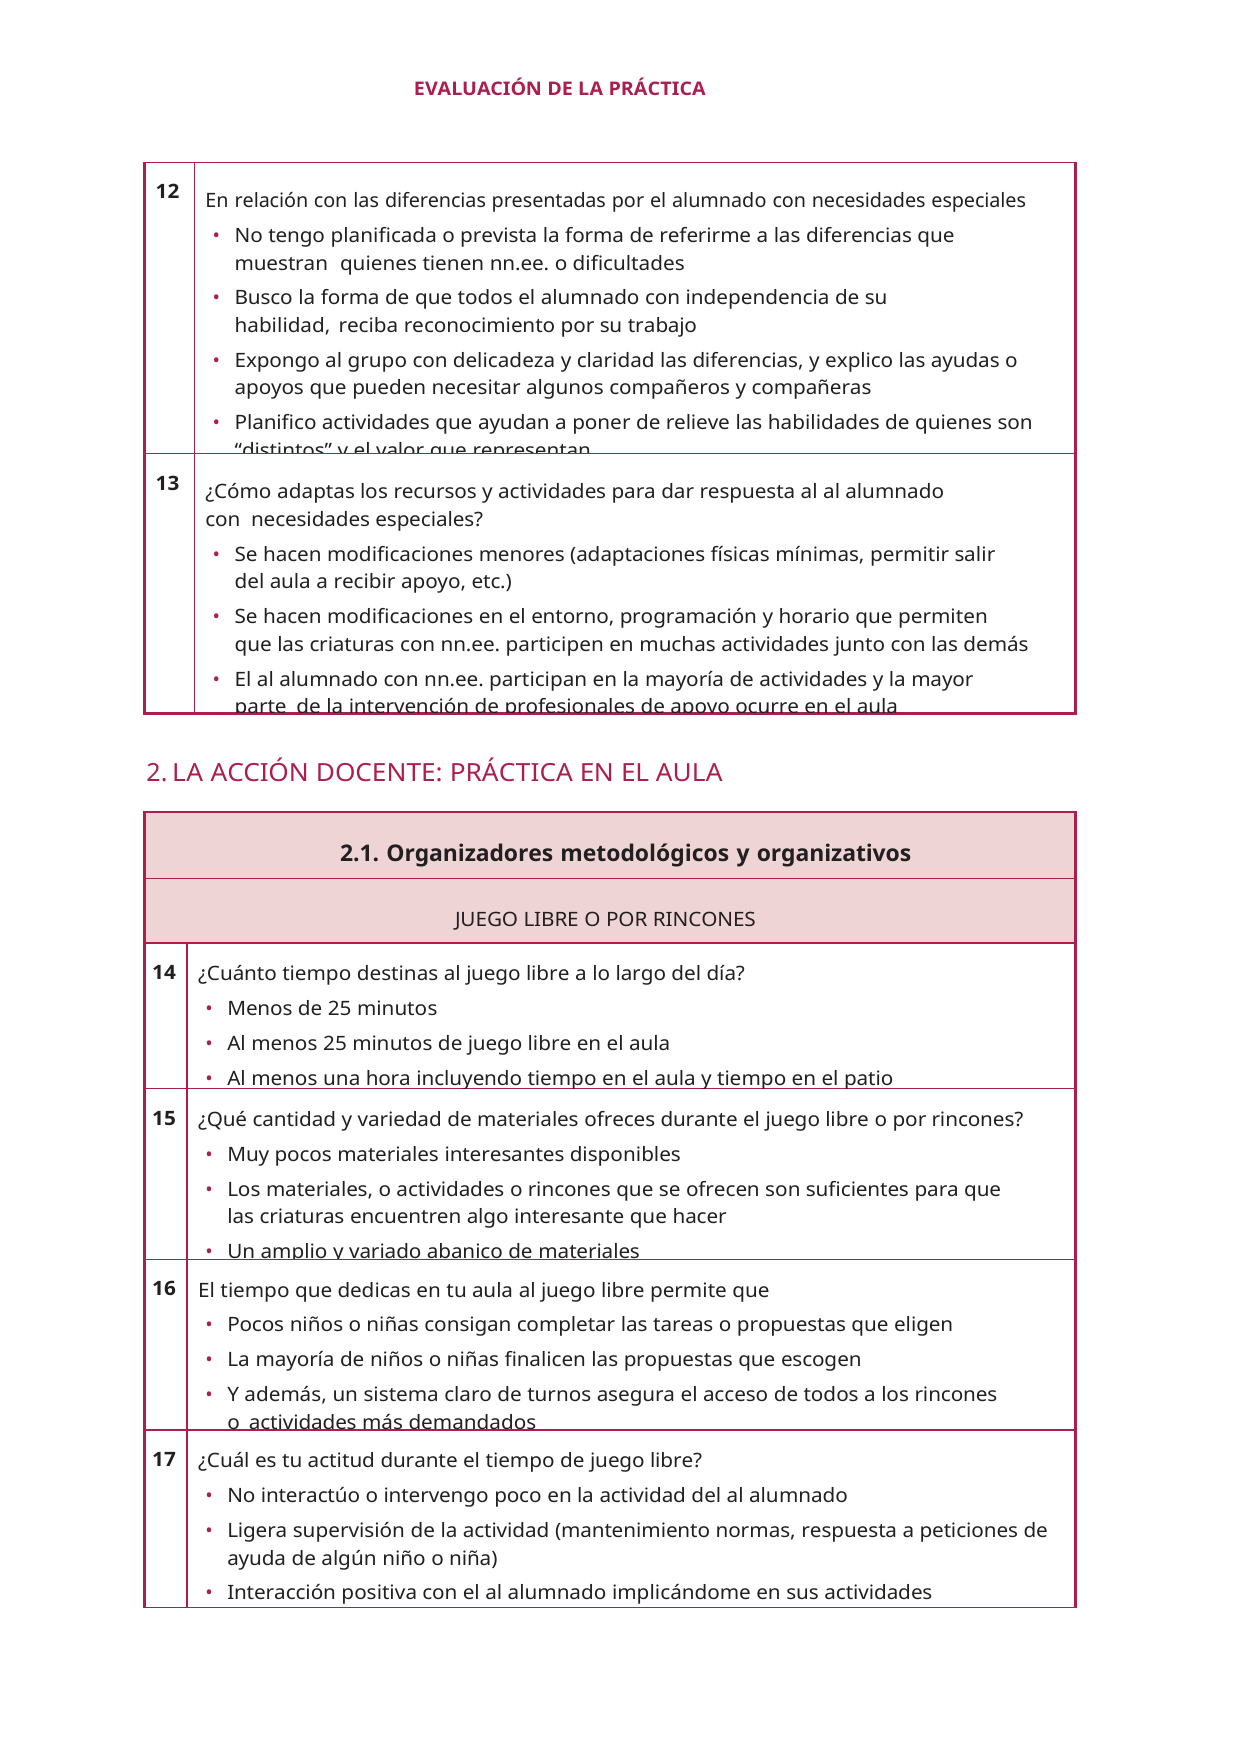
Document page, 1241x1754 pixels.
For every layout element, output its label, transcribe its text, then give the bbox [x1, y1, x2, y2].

table_cell ¿Cuál es tu actitud durante el tiempo de juego libre? No interactúo o intervengo poco en la actividad del al alumnado Ligera supervisión de la actividad (mantenimiento normas, respuesta a peticiones de ayuda de algún niño o niña) Interacción positiva con el al alumnado implicándome en sus actividades [188, 1431, 1074, 1607]
subtitle LA ACCIÓN DOCENTE: PRÁCTICA EN EL AULA [146, 754, 1090, 789]
table_header 2.1. Organizadores metodológicos y organizativos [146, 813, 1074, 878]
table_cell ¿Qué cantidad y variedad de materiales ofreces durante el juego libre o por rincones? Muy pocos materiales interesantes disponibles Los materiales, o actividades o rincones que se ofrecen son suficientes para que las criaturas encuentren algo interesante que hacer Un amplio y variado abanico de materiales [188, 1089, 1074, 1259]
table_cell ¿Cómo adaptas los recursos y actividades para dar respuesta al al alumnado con necesidades especiales? Se hacen modificaciones menores (adaptaciones físicas mínimas, permitir salir del aula a recibir apoyo, etc.) Se hacen modificaciones en el entorno, programación y horario que permiten que las criaturas con nn.ee. participen en muchas actividades junto con las demás El al alumnado con nn.ee. participan en la mayoría de actividades y la mayor parte de la intervención de profesionales de apoyo ocurre en el aula [195, 454, 1074, 712]
table_cell 14 [146, 944, 186, 1088]
table_cell 16 [146, 1260, 186, 1429]
table_header En relación con las diferencias presentadas por el alumnado con necesidades especiales No tengo planificada o prevista la forma de referirme a las diferencias que muestran quienes tienen nn.ee. o dificultades Busco la forma de que todos el alumnado con independencia de su habilidad, reciba reconocimiento por su trabajo Expongo al grupo con delicadeza y claridad las diferencias, y explico las ayudas o apoyos que pueden necesitar algunos compañeros y compañeras Planifico actividades que ayudan a poner de relieve las habilidades de quienes son “distintos” y el valor que representan [195, 163, 1074, 453]
table_cell 15 [146, 1089, 186, 1259]
table_cell El tiempo que dedicas en tu aula al juego libre permite que Pocos niños o niñas consigan completar las tareas o propuestas que eligen La mayoría de niños o niñas finalicen las propuestas que escogen Y además, un sistema claro de turnos asegura el acceso de todos a los rincones o actividades más demandados [188, 1260, 1074, 1429]
table_cell 13 [146, 454, 194, 712]
table_header 12 [146, 163, 194, 453]
table_cell JUEGO LIBRE O POR RINCONES [146, 879, 1074, 942]
table_cell ¿Cuánto tiempo destinas al juego libre a lo largo del día? Menos de 25 minutos Al menos 25 minutos de juego libre en el aula Al menos una hora incluyendo tiempo en el aula y tiempo en el patio [188, 944, 1074, 1088]
table_cell 17 [146, 1431, 186, 1607]
